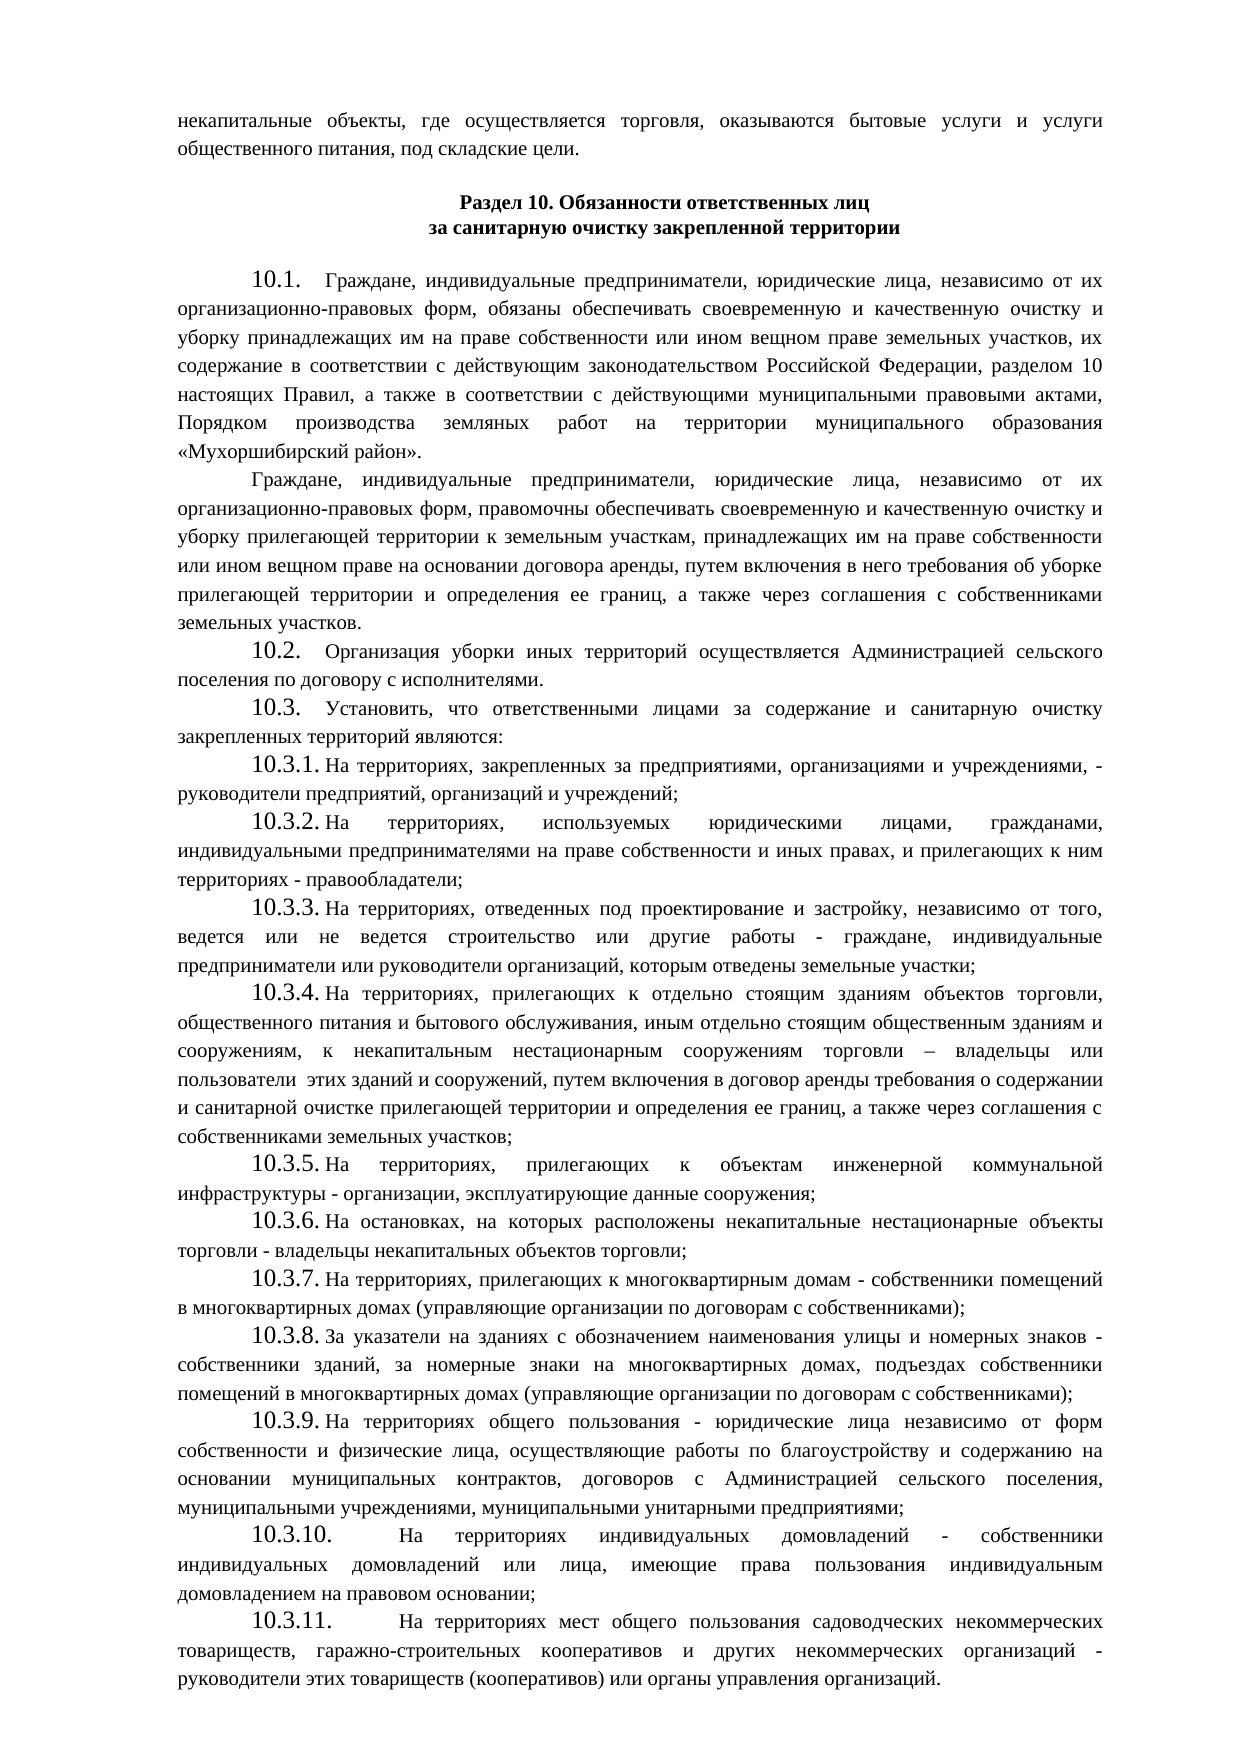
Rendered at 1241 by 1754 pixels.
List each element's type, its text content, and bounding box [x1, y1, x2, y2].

list На территориях, используемых юридическими лицами, гражданами, индивидуальными предпринимателями на праве собственности и иных правах, и прилегающих к ним территориях - правообладатели; [177, 806, 1104, 892]
list На территориях, отведенных под проектирование и застройку, независимо от того, ведется или не ведется строительство или другие работы - граждане, индивидуальные предприниматели или руководители организаций, которым отведены земельные участки; [177, 892, 1104, 978]
list Установить, что ответственными лицами за содержание и санитарную очистку закрепленных территорий являются: [177, 692, 1104, 749]
list На территориях, прилегающих к объектам инженерной коммунальной инфраструктуры - организации, эксплуатирующие данные сооружения; [177, 1149, 1104, 1206]
list На территориях, закрепленных за предприятиями, организациями и учреждениями, - руководители предприятий, организаций и учреждений; [177, 749, 1104, 806]
list На территориях, прилегающих к отдельно стоящим зданиям объектов торговли, общественного питания и бытового обслуживания, иным отдельно стоящим общественным зданиям и сооружениям, к некапитальным нестационарным сооружениям торговли – владельцы или пользователи этих зданий и сооружений, путем включения в договор аренды требования о содержании и санитарной очистке прилегающей территории и определения ее границ, а также через соглашения с собственниками земельных участков; [177, 978, 1104, 1149]
list На территориях мест общего пользования садоводческих некоммерческих товариществ, гаражно-строительных кооперативов и других некоммерческих организаций - руководители этих товариществ (кооперативов) или органы управления организаций. [177, 1606, 1104, 1691]
list На территориях, прилегающих к многоквартирным домам - собственники помещений в многоквартирных домах (управляющие организации по договорам с собственниками); [177, 1263, 1104, 1320]
list На остановках, на которых расположены некапитальные нестационарные объекты торговли - владельцы некапитальных объектов торговли; [177, 1206, 1104, 1263]
text за санитарную очистку закрепленной территории [177, 214, 1152, 239]
list Граждане, индивидуальные предприниматели, юридические лица, независимо от их организационно-правовых форм, обязаны обеспечивать своевременную и качественную очистку и уборку принадлежащих им на праве собственности или ином вещном праве земельных участков, их содержание в соответствии с действующим законодательством Российской Федерации, разделом 10 настоящих Правил, а также в соответствии с действующими муниципальными правовыми актами, Порядком производства земляных работ на территории муниципального образования «Мухоршибирский район». [177, 264, 1104, 464]
list Организация уборки иных территорий осуществляется Администрацией сельского поселения по договору с исполнителями. [177, 635, 1104, 692]
list На территориях общего пользования - юридические лица независимо от форм собственности и физические лица, осуществляющие работы по благоустройству и содержанию на основании муниципальных контрактов, договоров с Администрацией сельского поселения, муниципальными учреждениями, муниципальными унитарными предприятиями; [177, 1406, 1104, 1520]
list На территориях индивидуальных домовладений - собственники индивидуальных домовладений или лица, имеющие права пользования индивидуальным домовладением на правовом основании; [177, 1520, 1104, 1606]
text Граждане, индивидуальные предприниматели, юридические лица, независимо от их организационно-правовых форм, правомочны обеспечивать своевременную и качественную очистку и уборку прилегающей территории к земельным участкам, принадлежащих им на праве собственности или ином вещном праве на основании договора аренды, путем включения в него требования об уборке прилегающей территории и определения ее границ, а также через соглашения с собственниками земельных участков. [177, 464, 1104, 635]
list За указатели на зданиях с обозначением наименования улицы и номерных знаков - собственники зданий, за номерные знаки на многоквартирных домах, подъездах собственники помещений в многоквартирных домах (управляющие организации по договорам с собственниками); [177, 1320, 1104, 1406]
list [177, 104, 1104, 161]
text Раздел 10. Обязанности ответственных лиц [177, 189, 1152, 214]
